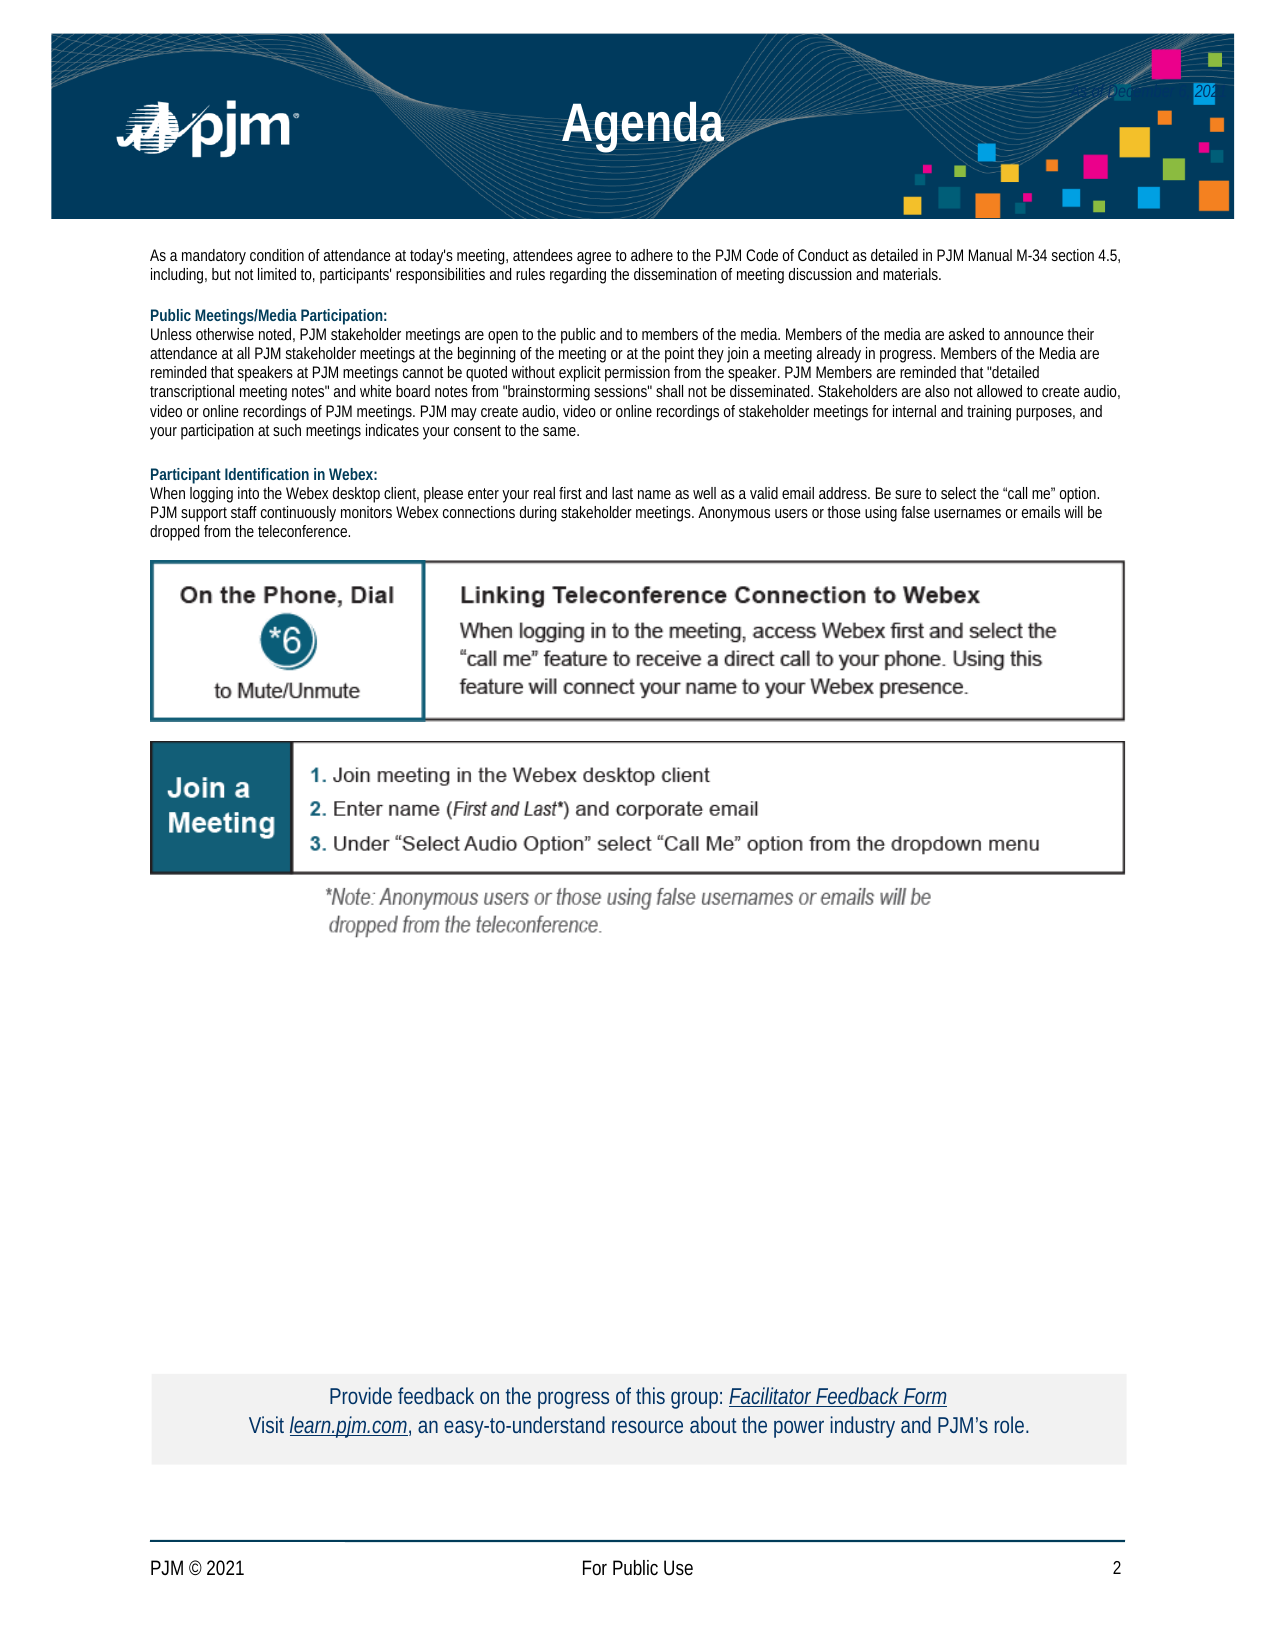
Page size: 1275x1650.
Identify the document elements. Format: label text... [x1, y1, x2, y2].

text As a mandatory condition of attendance at today's meeting, attendees agree to adhere to the PJM Code of Conduct as detailed in PJM Manual M-34 section 4.5, including, but not limited to, participants' responsibilities and rules regarding the dissemination of meeting discussion and materials. [150, 246, 1125, 284]
picture [150, 560, 1125, 722]
picture [150, 741, 1125, 941]
picture [51, 32, 1235, 219]
text When logging into the Webex desktop client, please enter your real first and last name as well as a valid email address. Be sure to select the “call me” option. [150, 484, 1125, 503]
text Unless otherwise noted, PJM stakeholder meetings are open to the public and to members of the media. Members of the media are asked to announce their attendance at all PJM stakeholder meetings at the beginning of the meeting or at the point they join a meeting already in progress. Members of the Media are reminded that speakers at PJM meetings cannot be quoted without explicit permission from the speaker. PJM Members are reminded that "detailed transcriptional meeting notes" and white board notes from "brainstorming sessions" shall not be disseminated. Stakeholders are also not allowed to create audio, video or online recordings of PJM meetings. PJM may create audio, video or online recordings of stakeholder meetings for internal and training purposes, and your participation at such meetings indicates your consent to the same. [150, 325, 1125, 440]
subtitle Participant Identification in Webex: [150, 465, 1125, 484]
title Public Meetings/Media Participation: [150, 306, 1125, 325]
text PJM support staff continuously monitors Webex connections during stakeholder meetings. Anonymous users or those using false usernames or emails will be dropped from the teleconference. [150, 503, 1125, 541]
